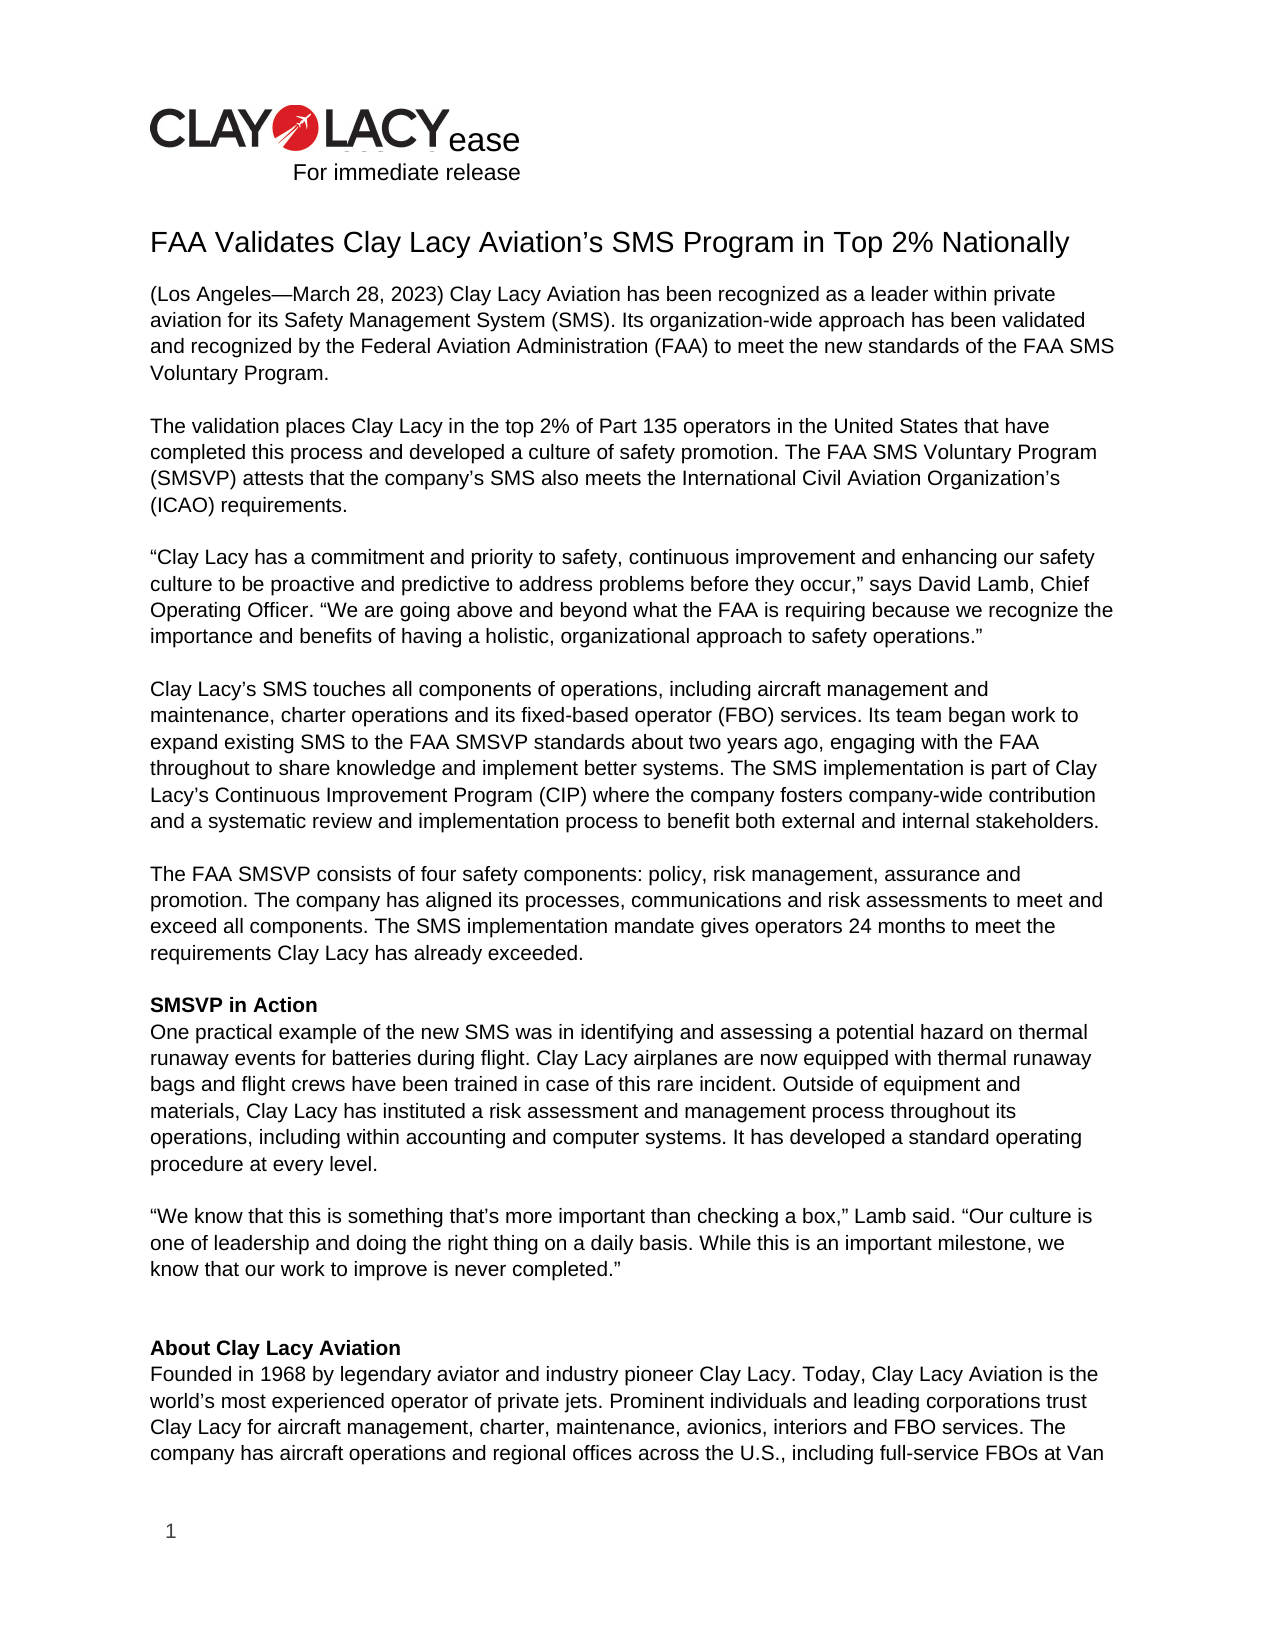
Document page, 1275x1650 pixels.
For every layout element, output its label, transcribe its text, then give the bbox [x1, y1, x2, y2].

text “We know that this is something that’s more important than checking a box,” Lamb said. “Our culture is one of leadership and doing the right thing on a daily basis. While this is an important milestone, we know that our work to improve is never completed.” [150, 1204, 1116, 1281]
picture [150, 105, 450, 151]
text SMSVP in Action [150, 993, 1116, 1017]
text The validation places Clay Lacy in the top 2% of Part 135 operators in the United States that have completed this process and developed a culture of safety promotion. The FAA SMS Voluntary Program (SMSVP) attests that the company’s SMS also meets the International Civil Aviation Organization’s (ICAO) requirements. [150, 413, 1116, 516]
text (Los Angeles—March 28, 2023) Clay Lacy Aviation has been recognized as a leader within private aviation for its Safety Management System (SMS). Its organization-wide approach has been validated and recognized by the Federal Aviation Administration (FAA) to meet the new standards of the FAA SMS Voluntary Program. [150, 282, 1116, 385]
text “Clay Lacy has a commitment and priority to safety, continuous improvement and enhancing our safety culture to be proactive and predictive to address problems before they occur,” says David Lamb, Chief Operating Officer. “We are going above and beyond what the FAA is requiring because we recognize the importance and benefits of having a holistic, organizational approach to safety operations.” [150, 545, 1116, 648]
text FAA Validates Clay Lacy Aviation’s SMS Program in Top 2% Nationally [150, 225, 1116, 258]
text The FAA SMSVP consists of four safety components: policy, risk management, assurance and promotion. The company has aligned its processes, communications and risk assessments to meet and exceed all components. The SMS implementation mandate gives operators 24 months to meet the requirements Clay Lacy has already exceeded. [150, 861, 1116, 964]
text One practical example of the new SMS was in identifying and assessing a potential hazard on thermal runaway events for batteries during flight. Clay Lacy airplanes are now equipped with thermal runaway bags and flight crews have been trained in case of this rare incident. Outside of equipment and materials, Clay Lacy has instituted a risk assessment and management process throughout its operations, including within accounting and computer systems. It has developed a standard operating procedure at every level. [150, 1019, 1116, 1175]
text About Clay Lacy Aviation [150, 1336, 1116, 1360]
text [150, 1362, 1116, 1465]
text Clay Lacy’s SMS touches all components of operations, including aircraft management and maintenance, charter operations and its fixed-based operator (FBO) services. Its team began work to expand existing SMS to the FAA SMSVP standards about two years ago, engaging with the FAA throughout to share knowledge and implement better systems. The SMS implementation is part of Clay Lacy’s Continuous Improvement Program (CIP) where the company fosters company-wide contribution and a systematic review and implementation process to benefit both external and internal stakeholders. [150, 677, 1116, 833]
